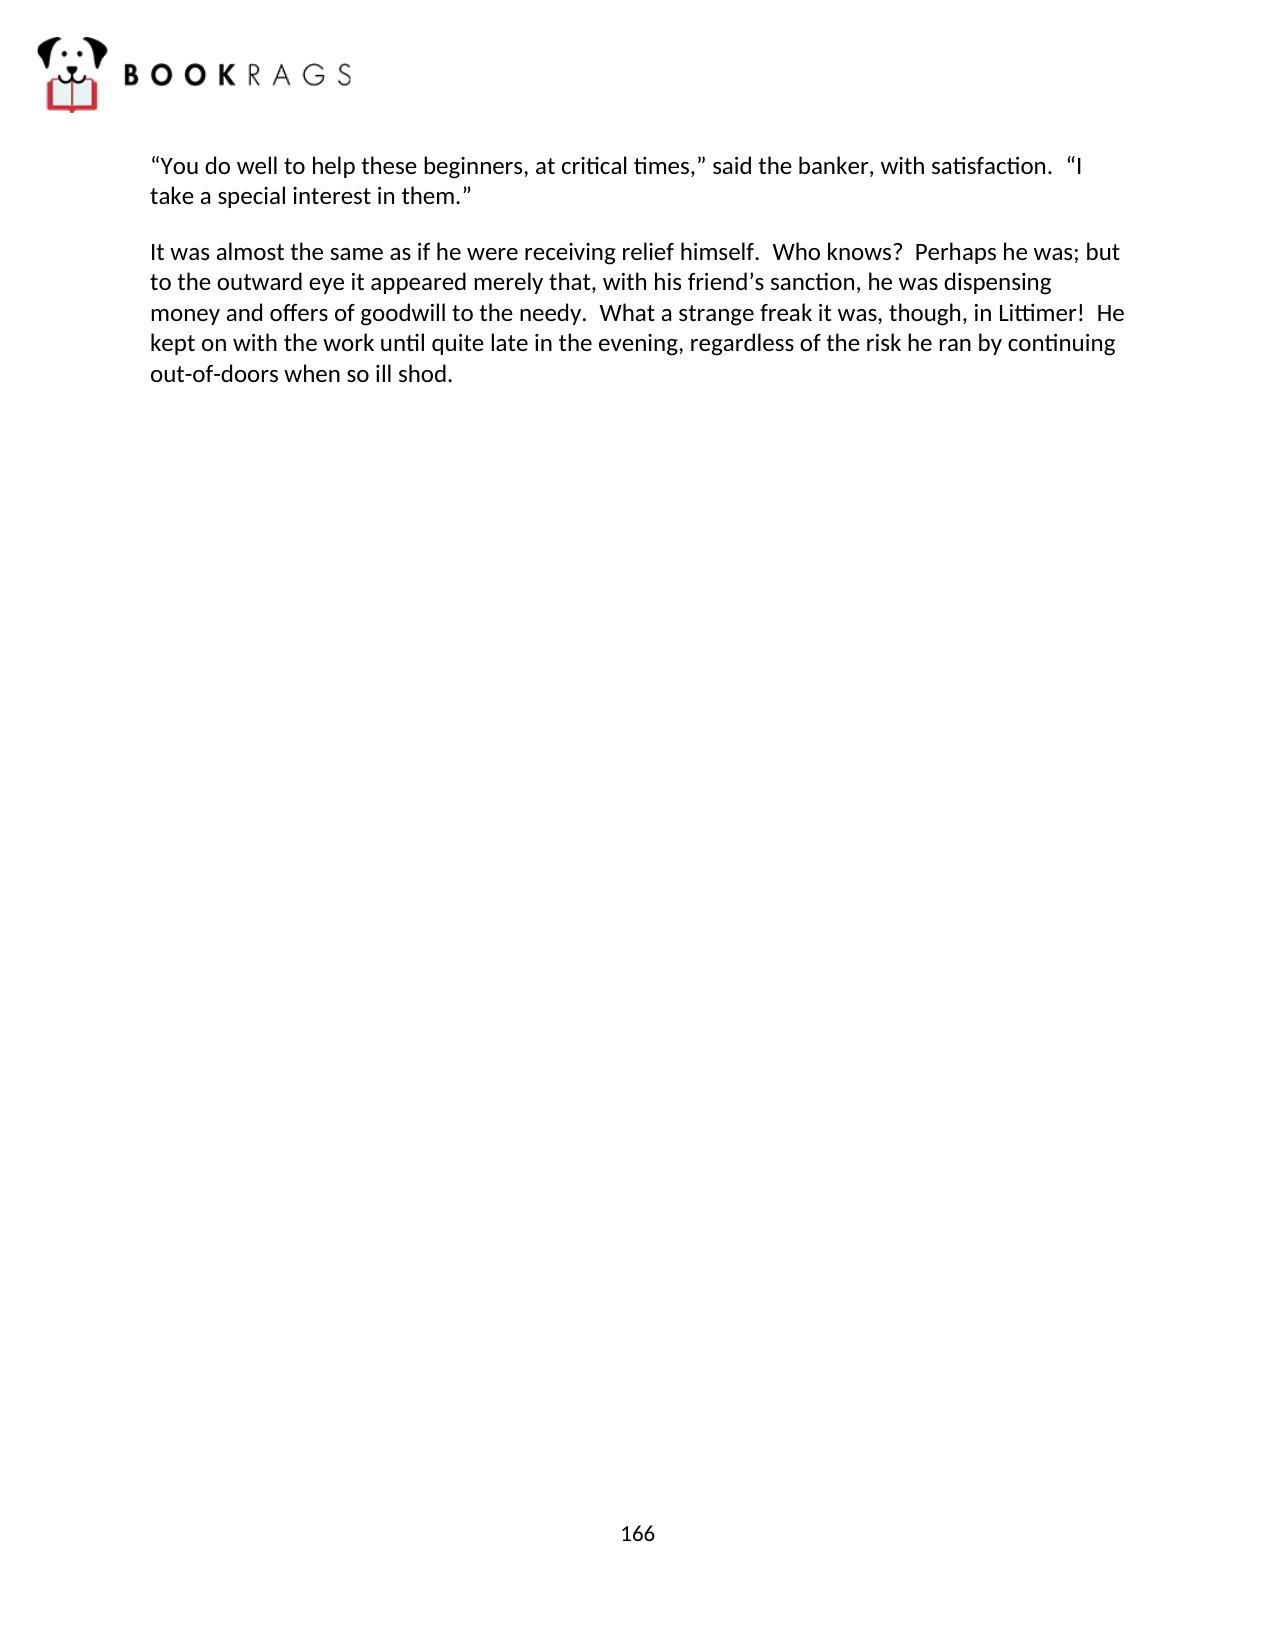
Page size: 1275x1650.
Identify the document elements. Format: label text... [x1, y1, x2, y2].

text “You do well to help these beginners, at critical times,” said the banker, with satisfaction. “I take a special interest in them.” [150, 150, 1125, 211]
picture [37, 37, 351, 113]
text It was almost the same as if he were receiving relief himself. Who knows? Perhaps he was; but to the outward eye it appeared merely that, with his friend’s sanction, he was dispensing money and offers of goodwill to the needy. What a strange freak it was, though, in Littimer! He kept on with the work until quite late in the evening, regardless of the risk he ran by continuing out-of-doors when so ill shod. [150, 236, 1125, 389]
